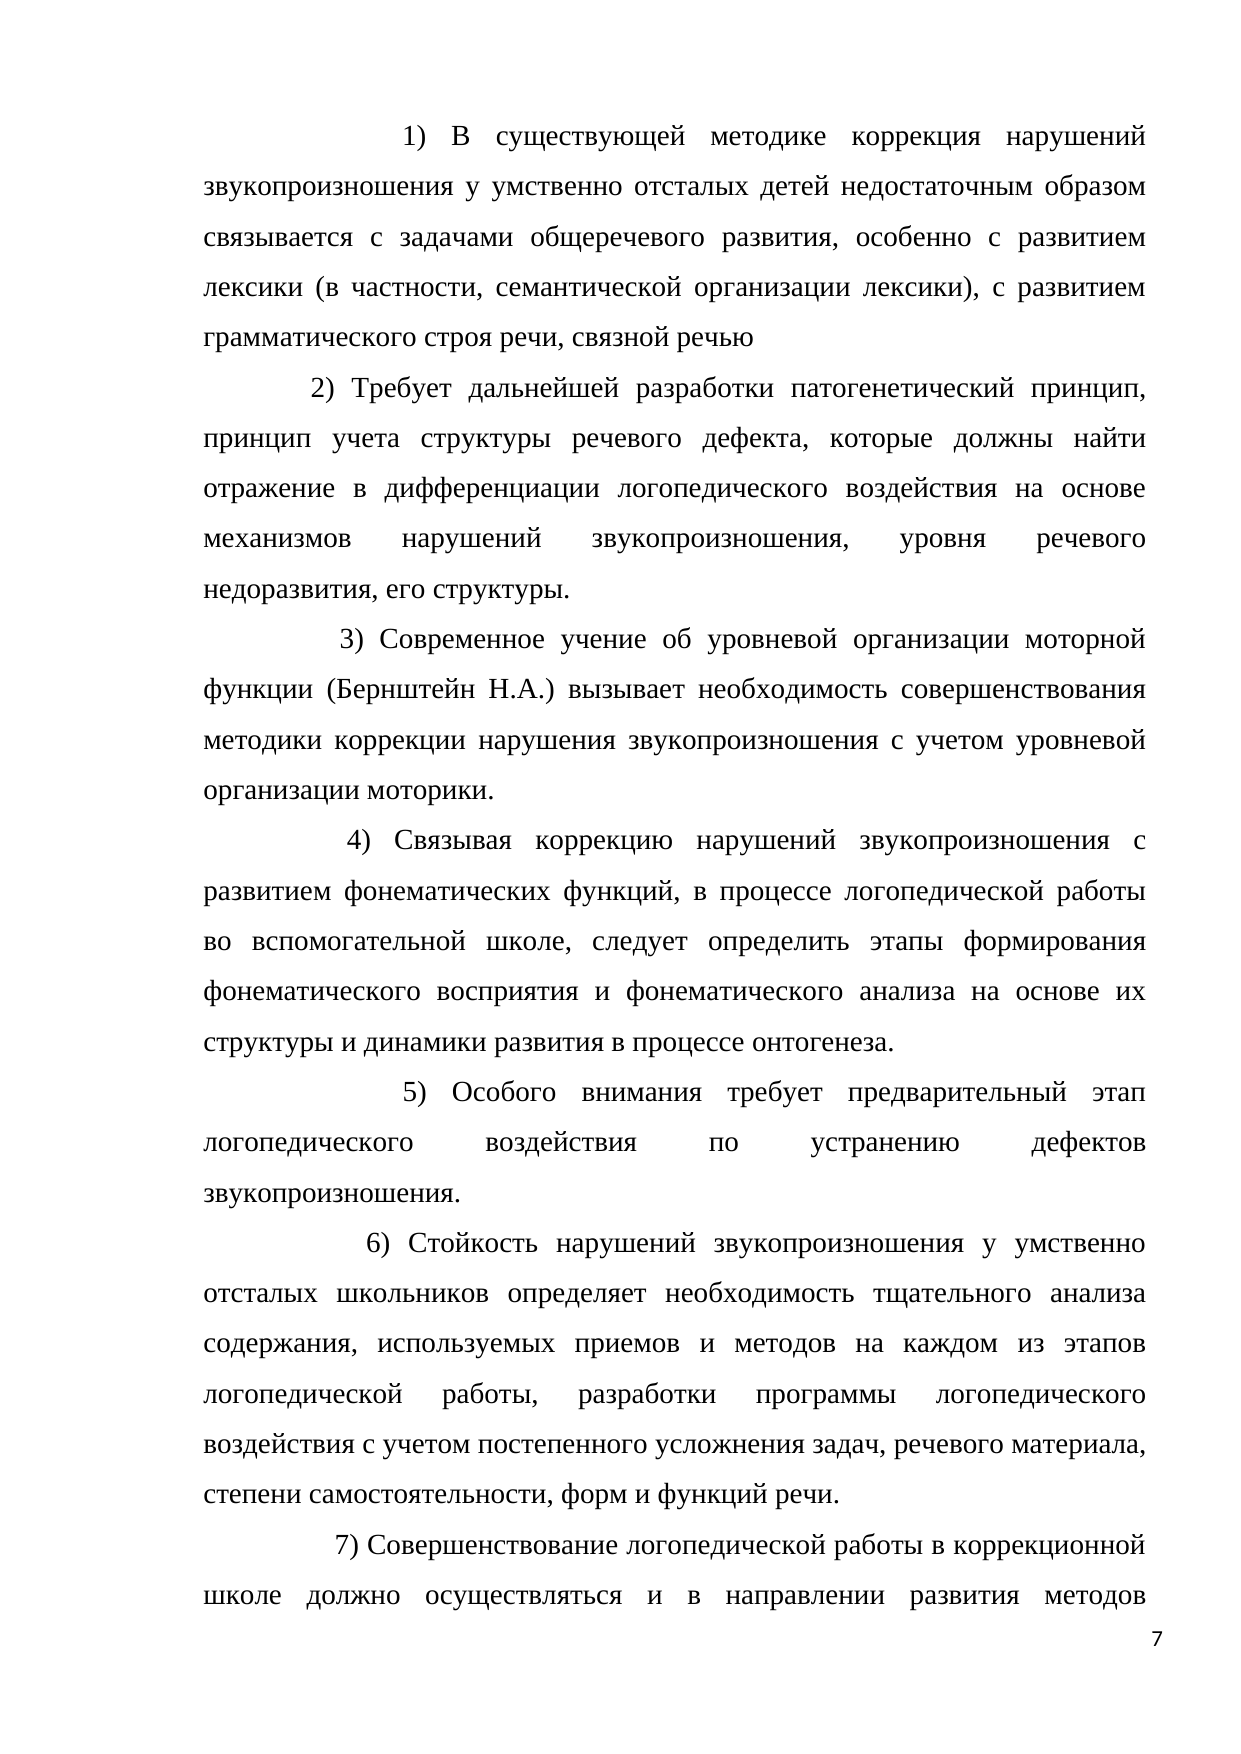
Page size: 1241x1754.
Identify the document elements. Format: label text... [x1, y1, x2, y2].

text 6) Стойкость нарушений звукопроизношения у умственно отсталых школьников определяет необходимость тщательного анализа содержания, используемых приемов и методов на каждом из этапов логопедической работы, разработки программы логопедического воздействия с учетом постепенного усложнения задач, речевого материала, степени самостоятельности, форм и функций речи. [203, 1225, 1147, 1510]
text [203, 1527, 1147, 1611]
text 3) Современное учение об уровневой организации моторной функции (Бернштейн Н.А.) вызывает необходимость совершенствования методики коррекции нарушения звукопроизношения с учетом уровневой организации моторики. [203, 621, 1147, 806]
text 5) Особого внимания требует предварительный этап логопедического воздействия по устранению дефектов звукопроизношения. [203, 1074, 1147, 1208]
text 2) Требует дальнейшей разработки патогенетический принцип, принцип учета структуры речевого дефекта, которые должны найти отражение в дифференциации логопедического воздействия на основе механизмов нарушений звукопроизношения, уровня речевого недоразвития, его структуры. [203, 370, 1147, 604]
text 4) Связывая коррекцию нарушений звукопроизношения с развитием фонематических функций, в процессе логопедической работы во вспомогательной школе, следует определить этапы формирования фонематического восприятия и фонематического анализа на основе их структуры и динамики развития в процессе онтогенеза. [203, 822, 1147, 1057]
text 1) В существующей методике коррекция нарушений звукопроизношения у умственно отсталых детей недостаточным образом связывается с задачами общеречевого развития, особенно с развитием лексики (в частности, семантической организации лексики), с развитием грамматического строя речи, связной речью [203, 118, 1147, 353]
